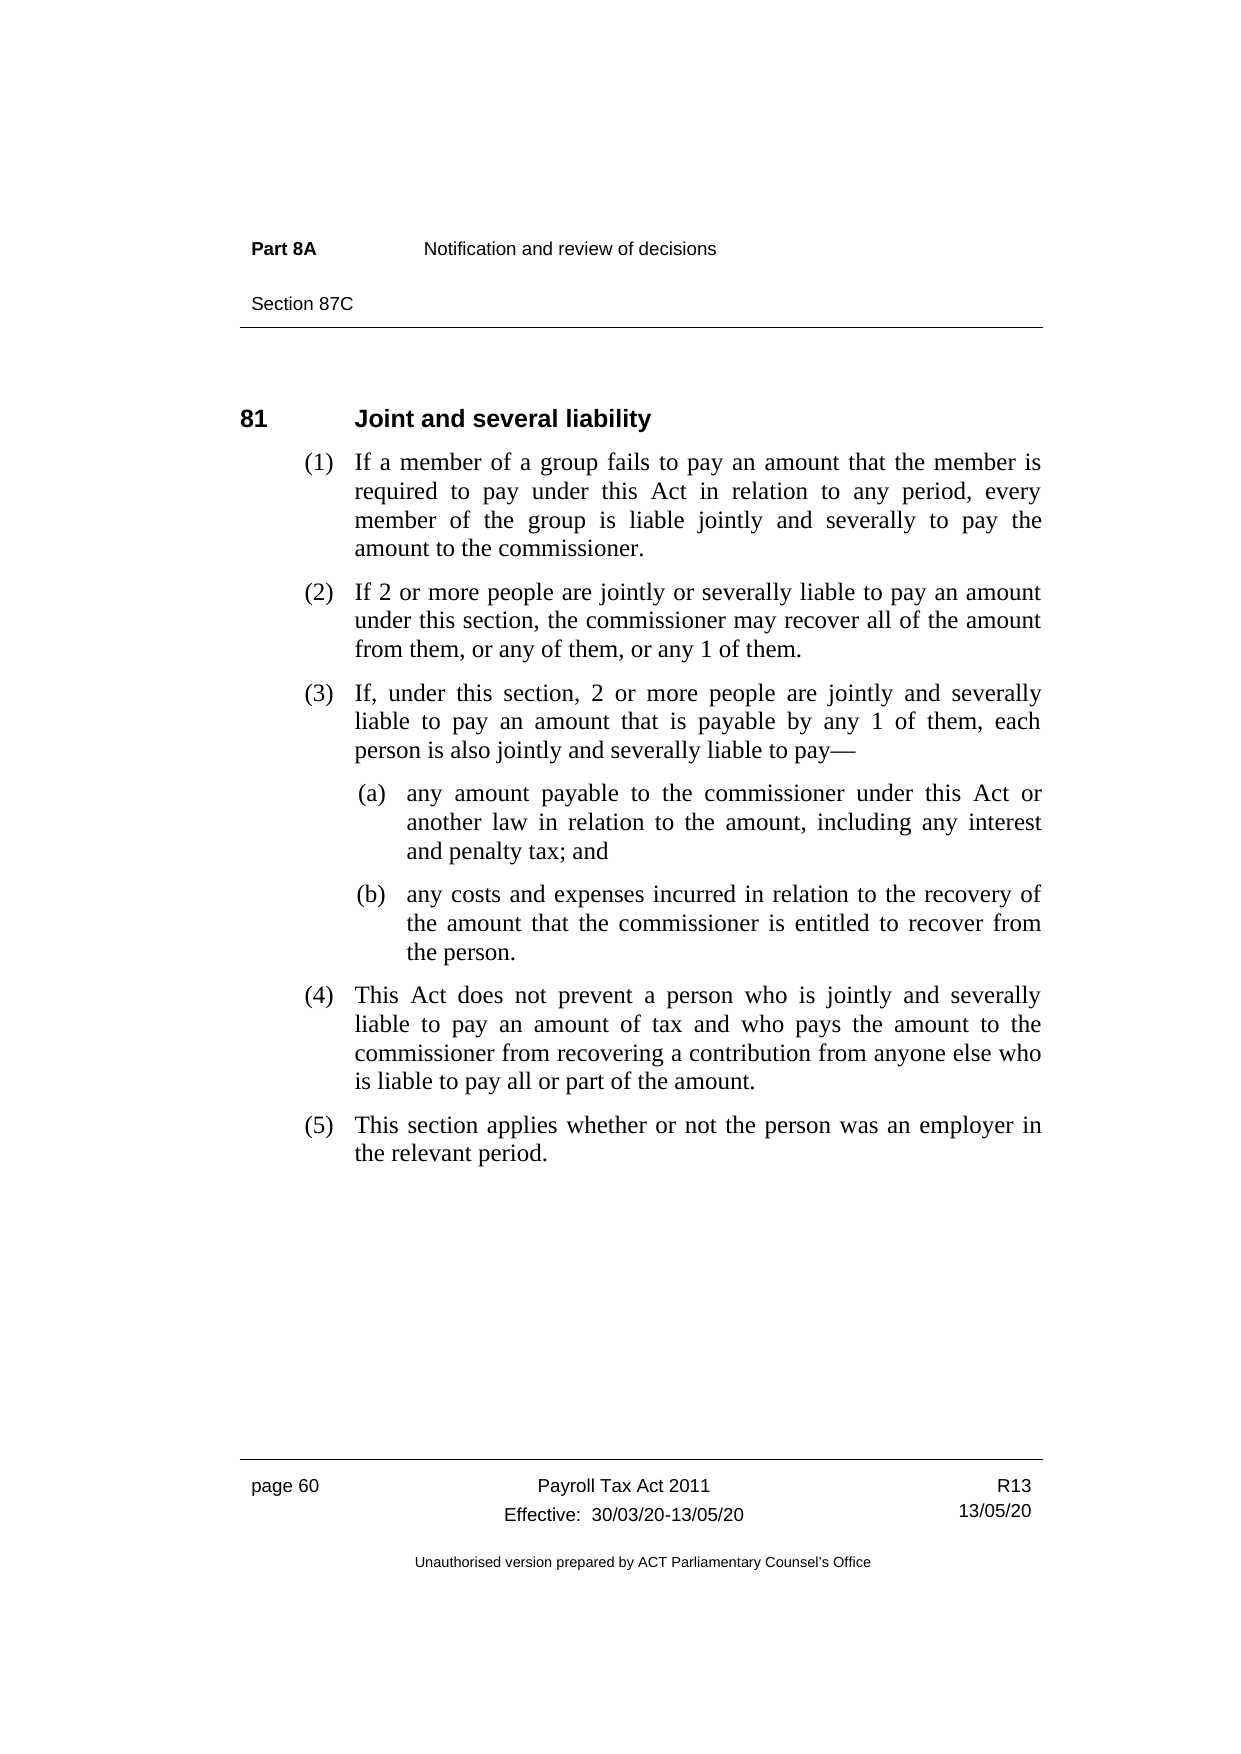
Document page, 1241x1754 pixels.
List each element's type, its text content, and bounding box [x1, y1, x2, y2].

text (3) If, under this section, 2 or more people are jointly and severally liable to pay an amount that is payable by any 1 of them, each person is also jointly and severally liable to pay— [240, 678, 1042, 764]
text (1) If a member of a group fails to pay an amount that the member is required to pay under this Act in relation to any period, every member of the group is liable jointly and severally to pay the amount to the commissioner. [240, 447, 1042, 562]
text (b) any costs and expenses incurred in relation to the recovery of the amount that the commissioner is entitled to recover from the person. [240, 879, 1042, 966]
text (4) This Act does not prevent a person who is jointly and severally liable to pay an amount of tax and who pays the amount to the commissioner from recovering a contribution from anyone else who is liable to pay all or part of the amount. [240, 980, 1042, 1095]
text 81 Joint and several liability [240, 404, 1042, 433]
text (2) If 2 or more people are jointly or severally liable to pay an amount under this section, the commissioner may recover all of the amount from them, or any of them, or any 1 of them. [240, 577, 1042, 663]
text (a) any amount payable to the commissioner under this Act or another law in relation to the amount, including any interest and penalty tax; and [240, 778, 1042, 865]
text (5) This section applies whether or not the person was an employer in the relevant period. [240, 1110, 1042, 1167]
